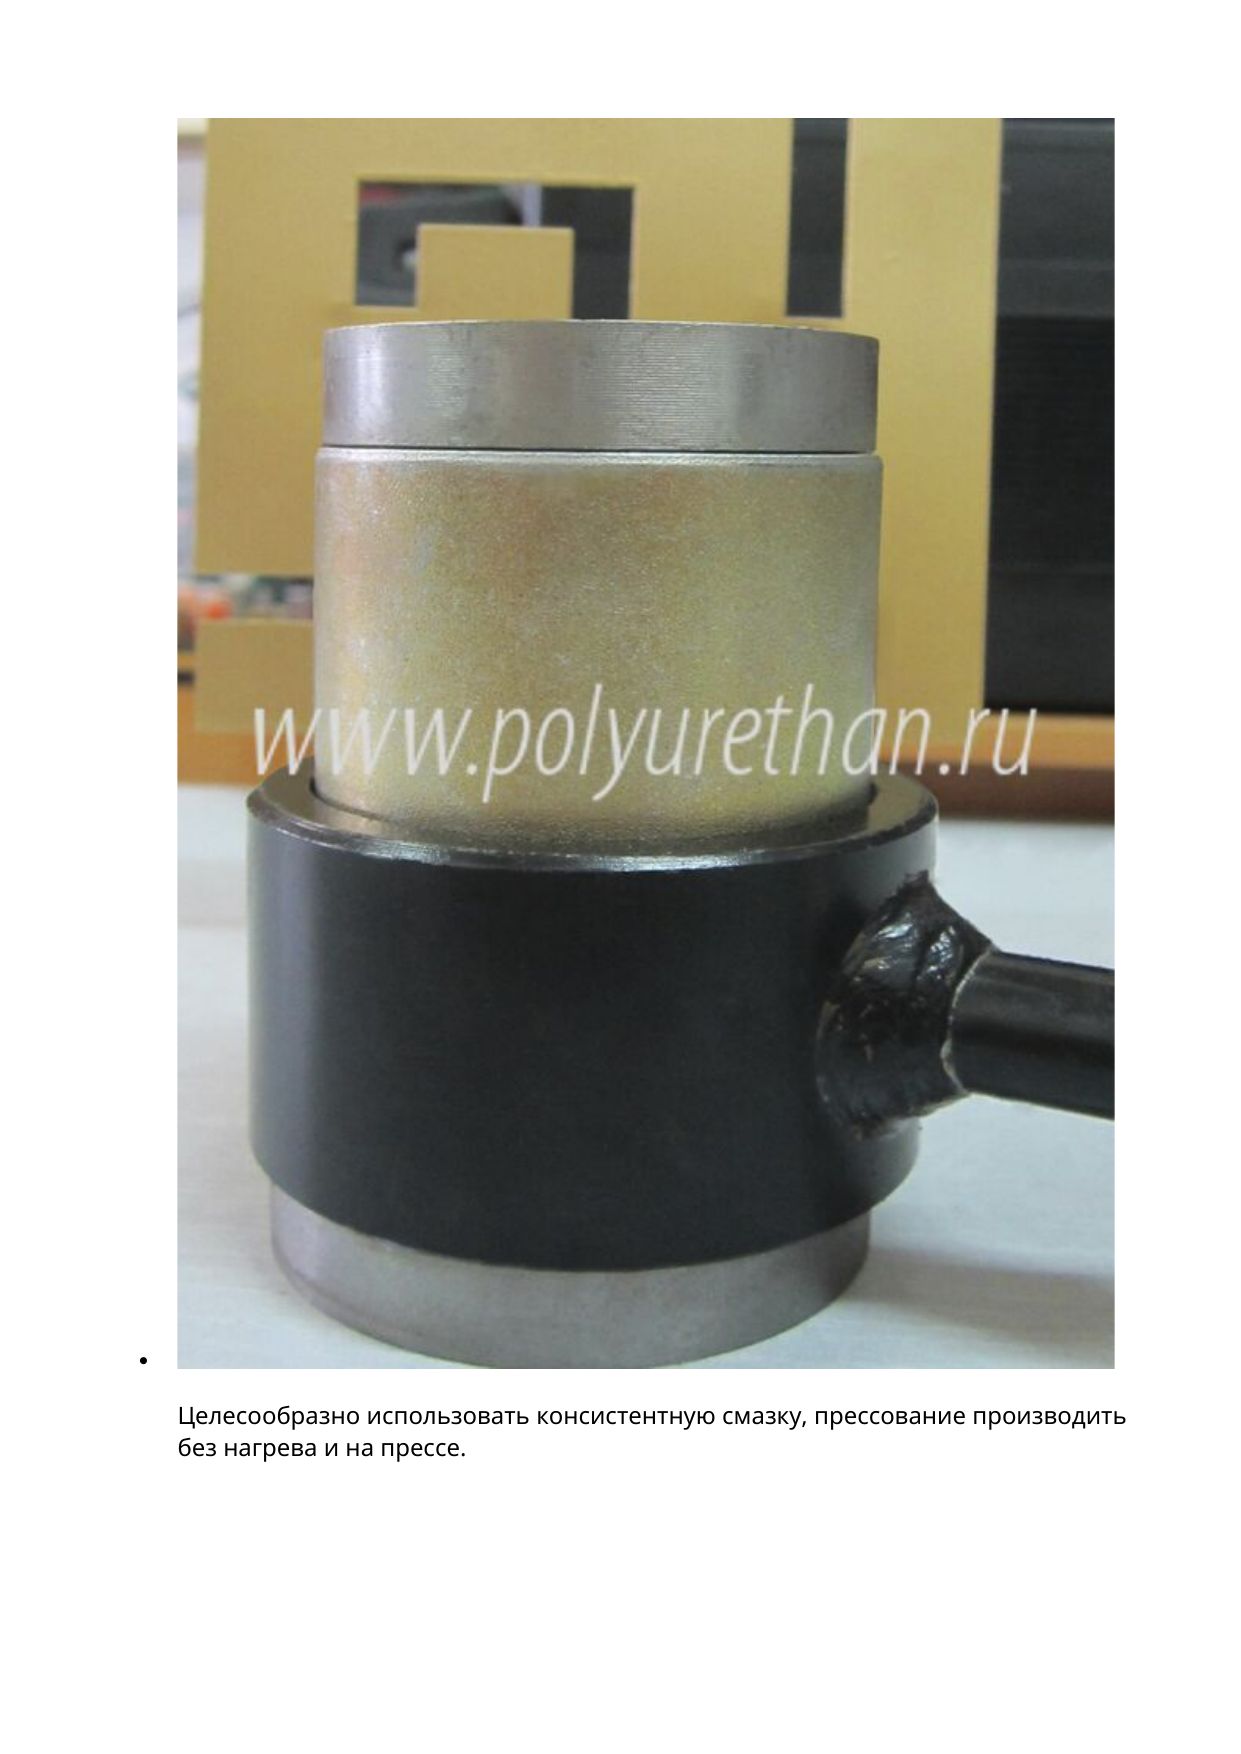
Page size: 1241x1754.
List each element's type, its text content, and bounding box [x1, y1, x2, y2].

text Целесообразно использовать консистентную смазку, прессование производить без нагрева и на прессе. [177, 1398, 1152, 1464]
picture [177, 118, 1115, 1369]
